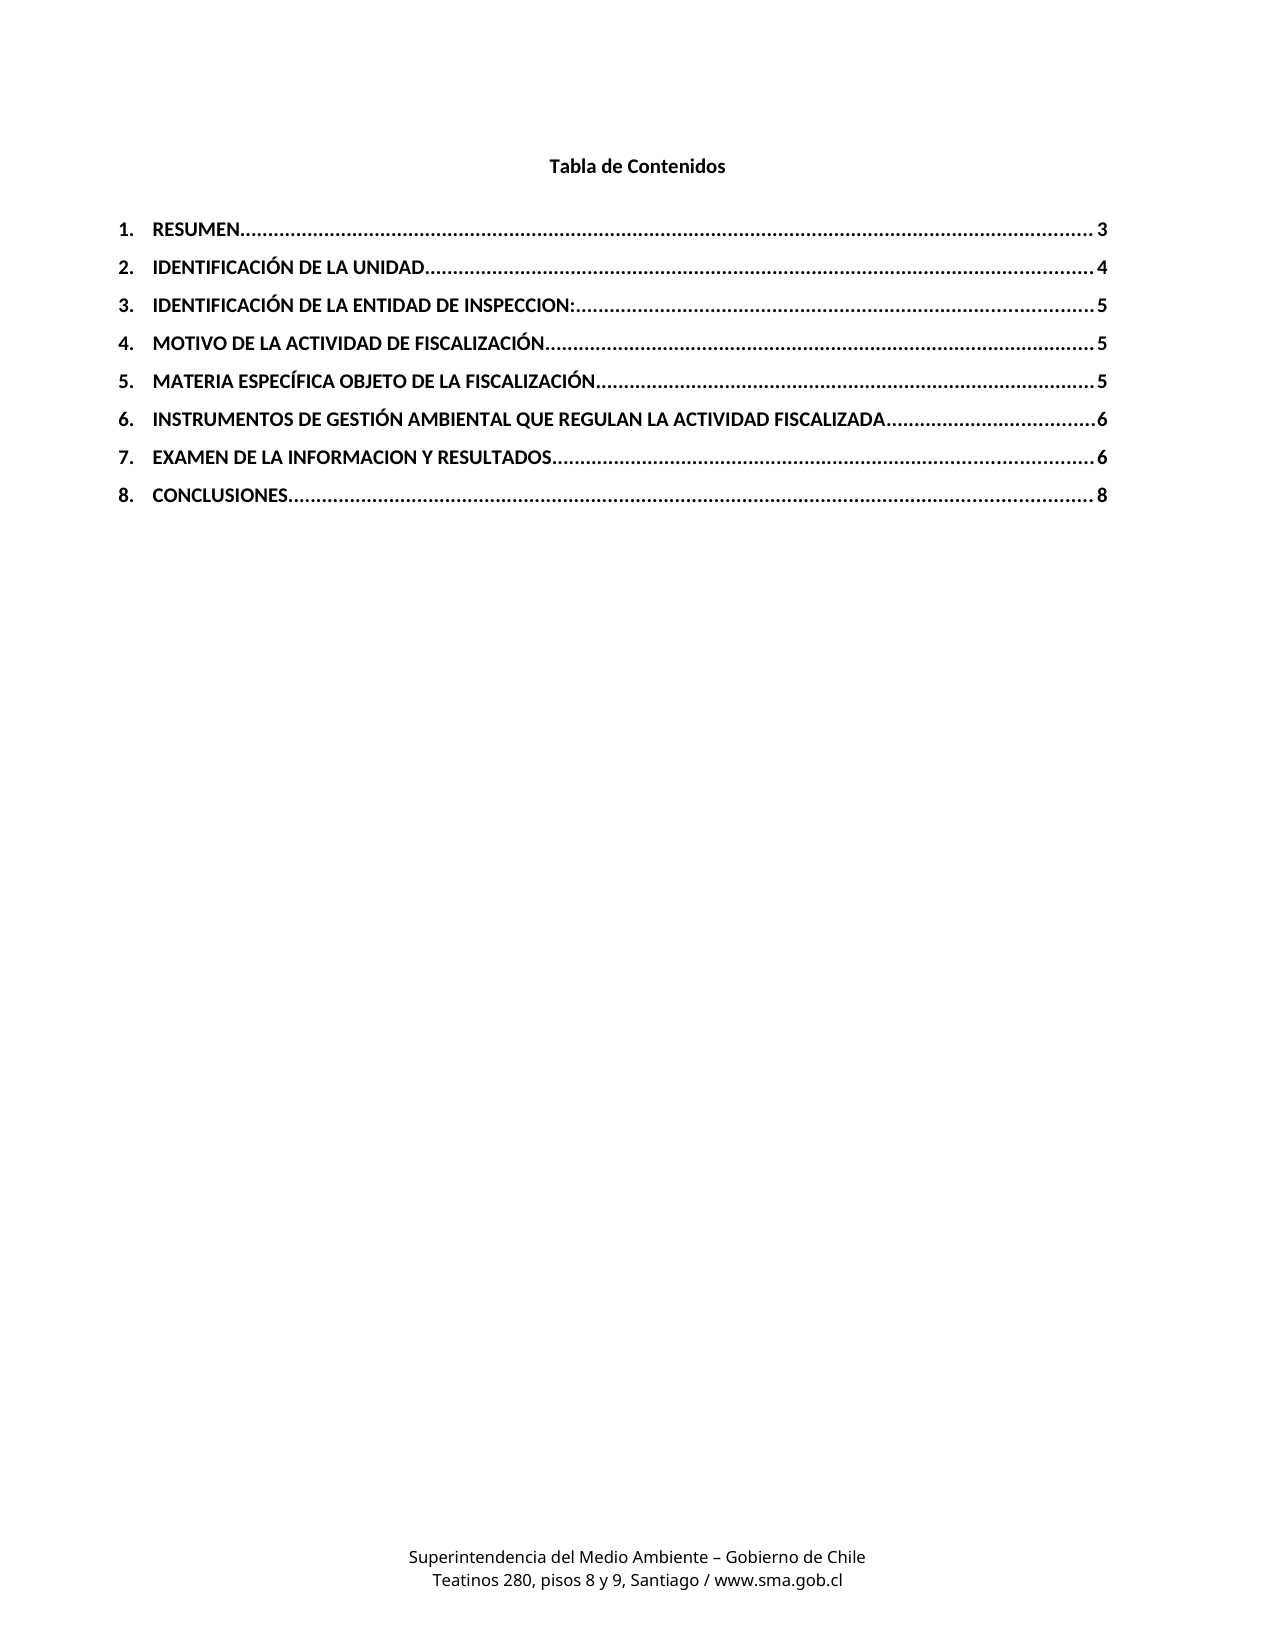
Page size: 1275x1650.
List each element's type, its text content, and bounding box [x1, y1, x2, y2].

text 3. IDENTIFICACIÓN DE LA ENTIDAD DE INSPECCION: 5 [118, 292, 1157, 318]
text 4. MOTIVO DE LA ACTIVIDAD DE FISCALIZACIÓN 5 [118, 330, 1157, 356]
text 2. IDENTIFICACIÓN DE LA UNIDAD 4 [118, 254, 1157, 280]
text 1. RESUMEN 3 [118, 216, 1157, 242]
text 8. CONCLUSIONES 8 [118, 482, 1157, 507]
text 7. EXAMEN DE LA INFORMACION Y RESULTADOS 6 [118, 444, 1157, 469]
text 5. MATERIA ESPECÍFICA OBJETO DE LA FISCALIZACIÓN 5 [118, 368, 1157, 393]
text Tabla de Contenidos [118, 153, 1157, 178]
text 6. INSTRUMENTOS DE GESTIÓN AMBIENTAL QUE REGULAN LA ACTIVIDAD FISCALIZADA 6 [118, 406, 1157, 431]
